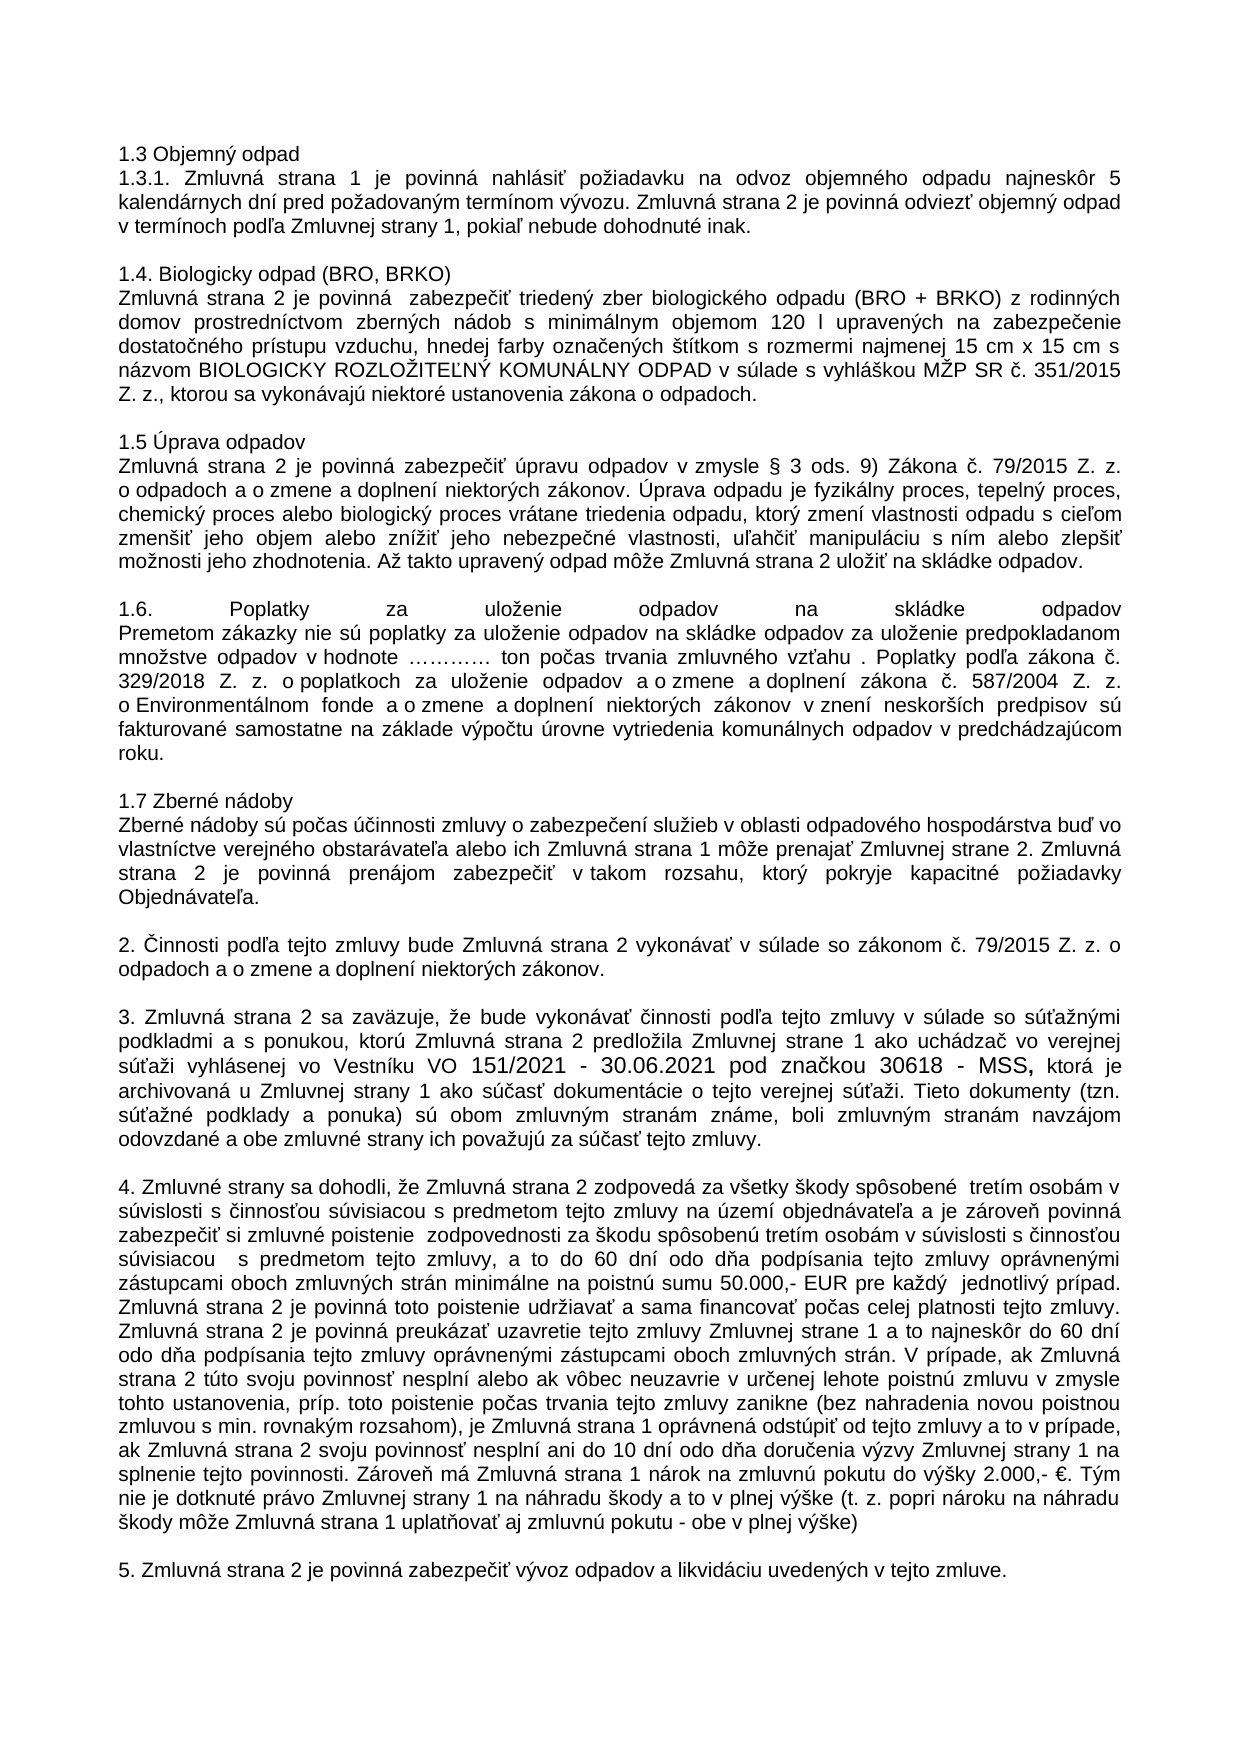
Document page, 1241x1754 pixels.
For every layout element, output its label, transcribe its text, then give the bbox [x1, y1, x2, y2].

text Zmluvná strana 2 je povinná zabezpečiť triedený zber biologického odpadu (BRO + BRKO) z rodinných domov prostredníctvom zberných nádob s minimálnym objemom 120 l upravených na zabezpečenie dostatočného prístupu vzduchu, hnedej farby označených štítkom s rozmermi najmenej 15 cm x 15 cm s názvom BIOLOGICKY ROZLOŽITEĽNÝ KOMUNÁLNY ODPAD v súlade s vyhláškou MŽP SR č. 351/2015 Z. z., ktorou sa vykonávajú niektoré ustanovenia zákona o odpadoch. [118, 286, 1122, 406]
text 1.5 Úprava odpadov [118, 429, 1122, 453]
text 1.4. Biologicky odpad (BRO, BRKO) [118, 262, 1122, 286]
text 1.6. Poplatky za uloženie odpadov na skládke odpadov Premetom zákazky nie sú poplatky za uloženie odpadov na skládke odpadov za uloženie predpokladanom množstve odpadov v hodnote ………… ton počas trvania zmluvného vzťahu . Poplatky podľa zákona č. 329/2018 Z. z. o poplatkoch za uloženie odpadov a o zmene a doplnení zákona č. 587/2004 Z. z. o Environmentálnom fonde a o zmene a doplnení niektorých zákonov v znení neskorších predpisov sú fakturované samostatne na základe výpočtu úrovne vytriedenia komunálnych odpadov v predchádzajúcom roku. [118, 597, 1122, 765]
text 1.3.1. Zmluvná strana 1 je povinná nahlásiť požiadavku na odvoz objemného odpadu najneskôr 5 kalendárnych dní pred požadovaným termínom vývozu. Zmluvná strana 2 je povinná odviezť objemný odpad v termínoch podľa Zmluvnej strany 1, pokiaľ nebude dohodnuté inak. [118, 166, 1122, 238]
text Zberné nádoby sú počas účinnosti zmluvy o zabezpečení služieb v oblasti odpadového hospodárstva buď vo vlastníctve verejného obstarávateľa alebo ich Zmluvná strana 1 môže prenajať Zmluvnej strane 2. Zmluvná strana 2 je povinná prenájom zabezpečiť v takom rozsahu, ktorý pokryje kapacitné požiadavky Objednávateľa. [118, 813, 1122, 909]
text 1.7 Zberné nádoby [118, 789, 1122, 813]
text 5. Zmluvná strana 2 je povinná zabezpečiť vývoz odpadov a likvidáciu uvedených v tejto zmluve. [118, 1558, 1122, 1582]
text Zmluvná strana 2 je povinná zabezpečiť úpravu odpadov v zmysle § 3 ods. 9) Zákona č. 79/2015 Z. z. o odpadoch a o zmene a doplnení niektorých zákonov. Úprava odpadu je fyzikálny proces, tepelný proces, chemický proces alebo biologický proces vrátane triedenia odpadu, ktorý zmení vlastnosti odpadu s cieľom zmenšiť jeho objem alebo znížiť jeho nebezpečné vlastnosti, uľahčiť manipuláciu s ním alebo zlepšiť možnosti jeho zhodnotenia. Až takto upravený odpad môže Zmluvná strana 2 uložiť na skládke odpadov. [118, 453, 1122, 573]
text 4. Zmluvné strany sa dohodli, že Zmluvná strana 2 zodpovedá za všetky škody spôsobené tretím osobám v súvislosti s činnosťou súvisiacou s predmetom tejto zmluvy na území objednávateľa a je zároveň povinná zabezpečiť si zmluvné poistenie zodpovednosti za škodu spôsobenú tretím osobám v súvislosti s činnosťou súvisiacou s predmetom tejto zmluvy, a to do 60 dní odo dňa podpísania tejto zmluvy oprávnenými zástupcami oboch zmluvných strán minimálne na poistnú sumu 50.000,- EUR pre každý jednotlivý prípad. Zmluvná strana 2 je povinná toto poistenie udržiavať a sama financovať počas celej platnosti tejto zmluvy. Zmluvná strana 2 je povinná preukázať uzavretie tejto zmluvy Zmluvnej strane 1 a to najneskôr do 60 dní odo dňa podpísania tejto zmluvy oprávnenými zástupcami oboch zmluvných strán. V prípade, ak Zmluvná strana 2 túto svoju povinnosť nesplní alebo ak vôbec neuzavrie v určenej lehote poistnú zmluvu v zmysle tohto ustanovenia, príp. toto poistenie počas trvania tejto zmluvy zanikne (bez nahradenia novou poistnou zmluvou s min. rovnakým rozsahom), je Zmluvná strana 1 oprávnená odstúpiť od tejto zmluvy a to v prípade, ak Zmluvná strana 2 svoju povinnosť nesplní ani do 10 dní odo dňa doručenia výzvy Zmluvnej strany 1 na splnenie tejto povinnosti. Zároveň má Zmluvná strana 1 nárok na zmluvnú pokutu do výšky 2.000,- €. Tým nie je dotknuté právo Zmluvnej strany 1 na náhradu škody a to v plnej výške (t. z. popri nároku na náhradu škody môže Zmluvná strana 1 uplatňovať aj zmluvnú pokutu - obe v plnej výške) [118, 1175, 1122, 1534]
text 1.3 Objemný odpad [118, 142, 1122, 166]
text 2. Činnosti podľa tejto zmluvy bude Zmluvná strana 2 vykonávať v súlade so zákonom č. 79/2015 Z. z. o odpadoch a o zmene a doplnení niektorých zákonov. [118, 933, 1122, 981]
text 3. Zmluvná strana 2 sa zaväzuje, že bude vykonávať činnosti podľa tejto zmluvy v súlade so súťažnými podkladmi a s ponukou, ktorú Zmluvná strana 2 predložila Zmluvnej strane 1 ako uchádzač vo verejnej súťaži vyhlásenej vo Vestníku VO 151/2021 - 30.06.2021 pod značkou 30618 - MSS, ktorá je archivovaná u Zmluvnej strany 1 ako súčasť dokumentácie o tejto verejnej súťaži. Tieto dokumenty (tzn. súťažné podklady a ponuka) sú obom zmluvným stranám známe, boli zmluvným stranám navzájom odovzdané a obe zmluvné strany ich považujú za súčasť tejto zmluvy. [118, 1004, 1122, 1151]
